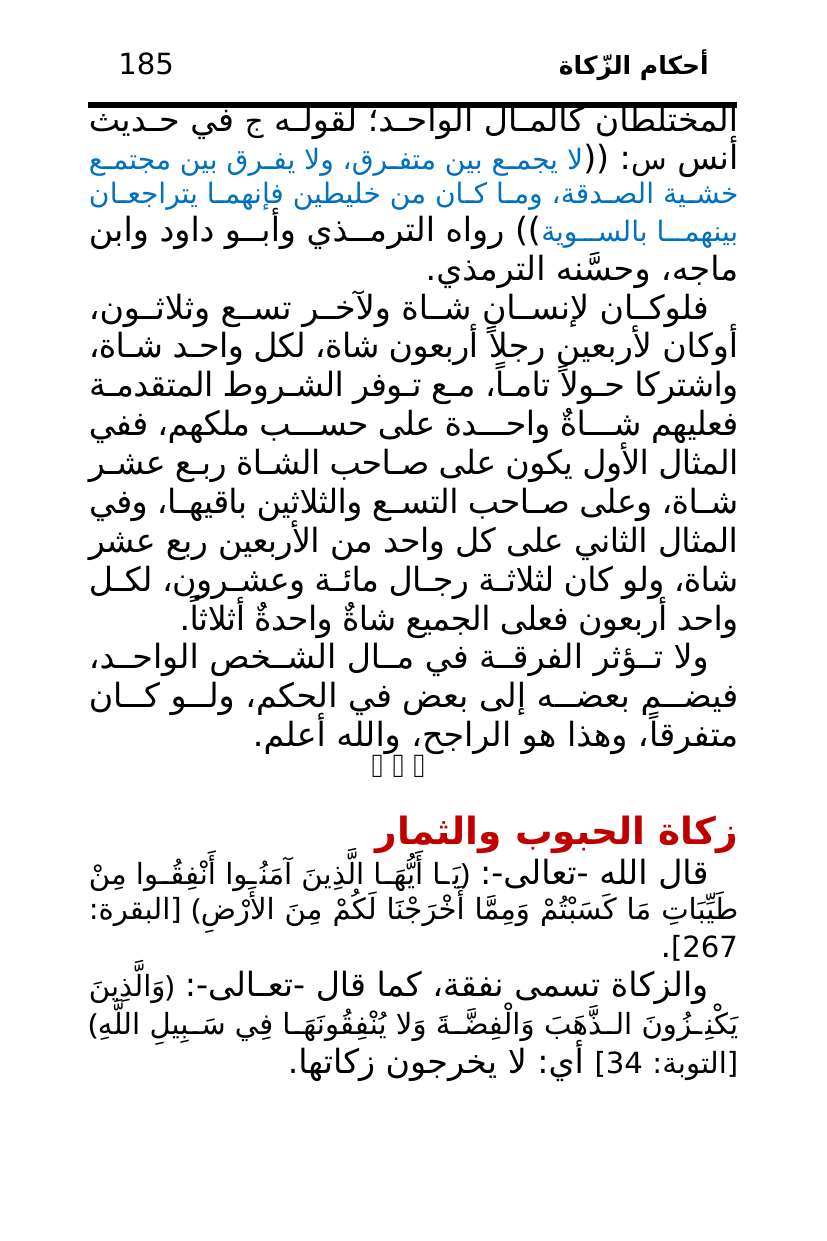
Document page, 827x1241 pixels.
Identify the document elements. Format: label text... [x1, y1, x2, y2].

text ولا تؤثر الفرقة في مال الشخص الواحد، فيضم بعضه إلى بعض في الحكم، ولو كان متفرقاً، وهذا هو الراجح، والله أعلم. [89, 638, 738, 754]
text فلوكان لإنسان شاة ولآخر تسع وثلاثون، أوكان لأربعين رجلاً أربعون شاة، لكل واحد شاة، واشتركا حولاً تاماً، مع توفر الشروط المتقدمة فعليهم شاةٌ واحدة على حسب ملكهم، ففي المثال الأول يكون على صاحب الشاة ربع عشر شاة، وعلى صاحب التسع والثلاثين باقيها، وفي المثال الثاني على كل واحد من الأربعين ربع عشر شاة، ولو كان لثلاثة رجال مائة وعشرون، لكل واحد أربعون فعلى الجميع شاةٌ واحدةٌ أثلاثاً. [89, 288, 738, 638]
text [89, 100, 738, 288]
text والزكاة تسمى نفقة، كما قال -تعالى-: ﴿وَالَّذِينَ يَكْنِزُونَ الذَّهَبَ وَالْفِضَّةَ وَلا يُنْفِقُونَهَا فِي سَبِيلِ اللَّهِ﴾ [التوبة: 34] أي: لا يخرجون زكاتها. [89, 965, 738, 1082]
text زكاة الحبوب والثمار [89, 810, 738, 853]
text قال الله -تعالى-: ﴿يَا أَيُّهَا الَّذِينَ آمَنُوا أَنْفِقُوا مِنْ طَيِّبَاتِ مَا كَسَبْتُمْ وَمِمَّا أَخْرَجْنَا لَكُمْ مِنَ الأَرْضِ﴾ [البقرة: 267]. [89, 853, 738, 965]
